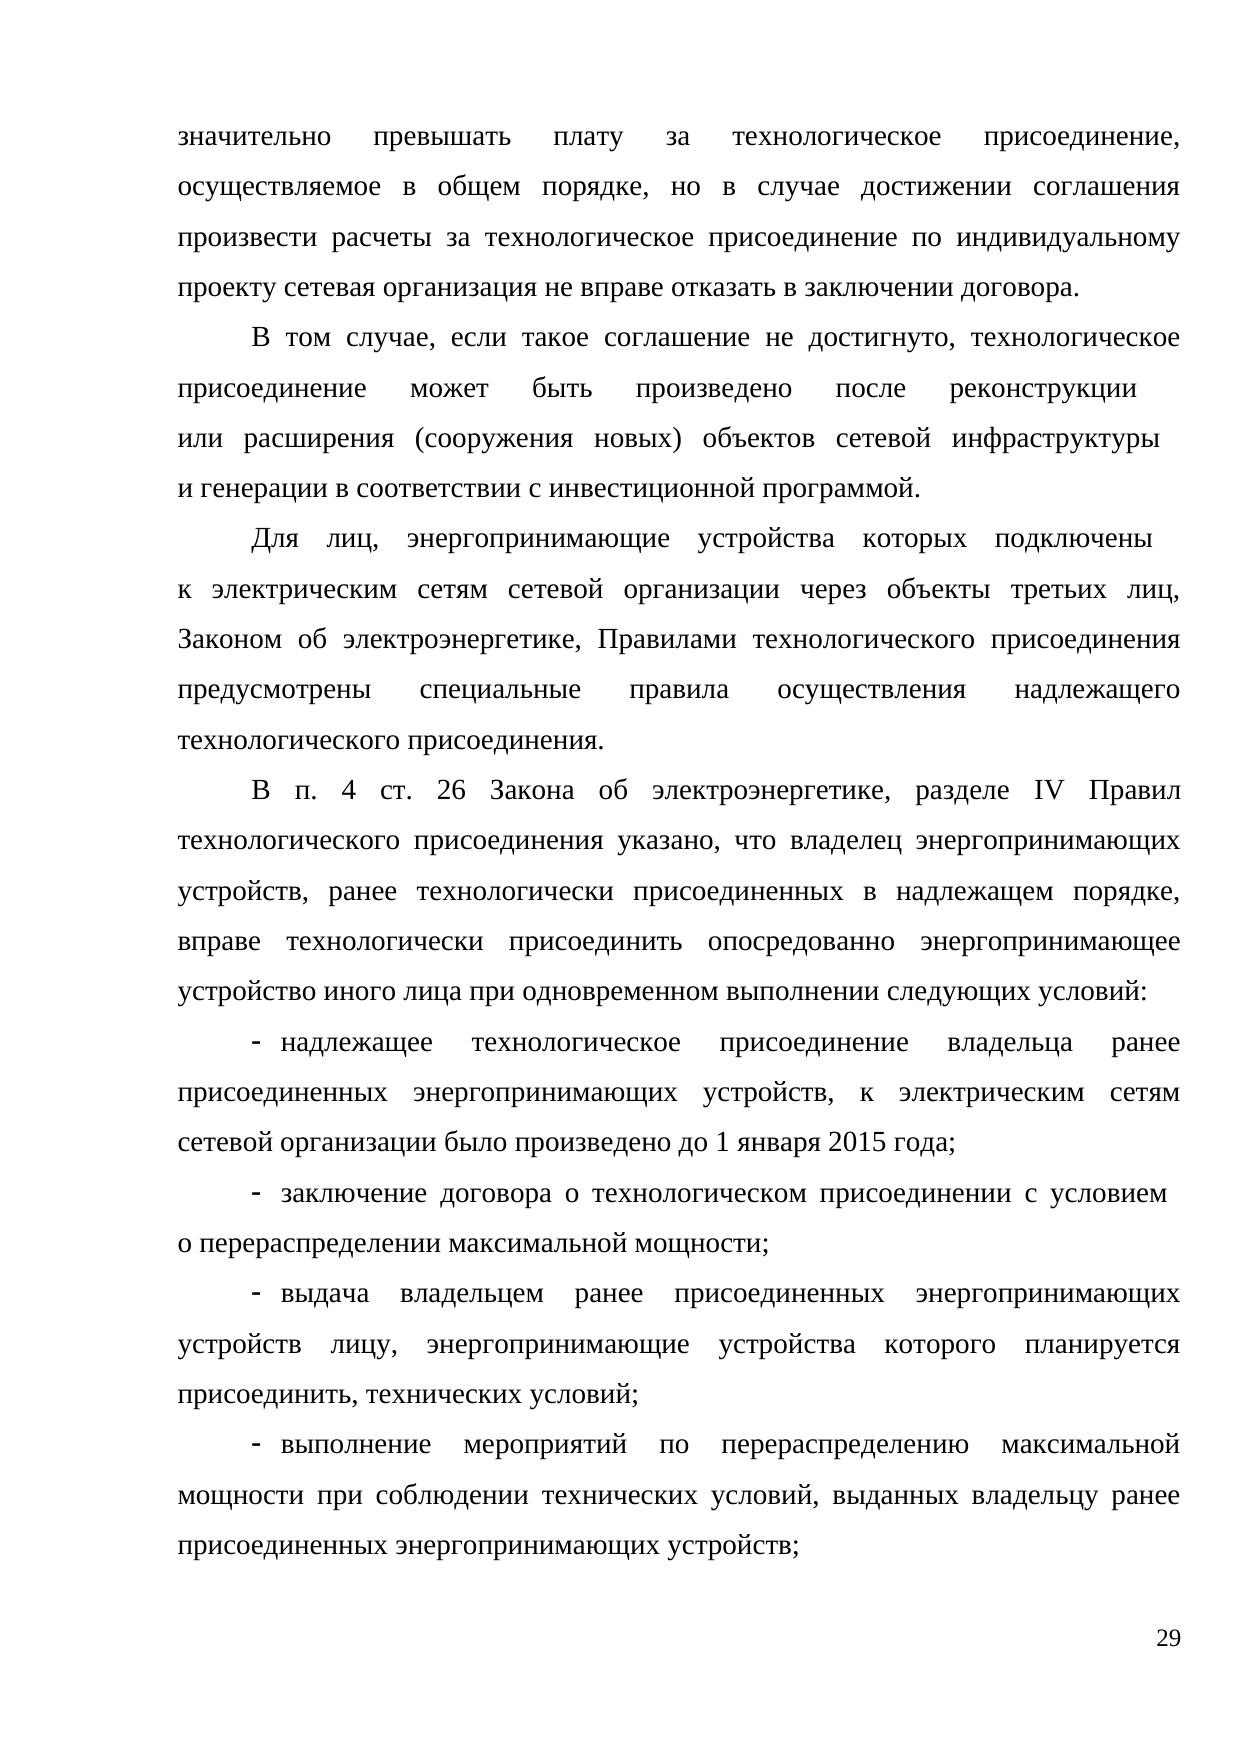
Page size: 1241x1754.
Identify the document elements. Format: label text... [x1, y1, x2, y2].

text В том случае, если такое соглашение не достигнуто, технологическое присоединение может быть произведено после реконструкции или расширения (сооружения новых) объектов сетевой инфраструктуры и генерации в соответствии с инвестиционной программой. [177, 319, 1181, 504]
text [177, 118, 1181, 303]
text В п. 4 ст. 26 Закона об электроэнергетике, разделе IV Правил технологического присоединения указано, что владелец энергопринимающих устройств, ранее технологически присоединенных в надлежащем порядке, вправе технологически присоединить опосредованно энергопринимающее устройство иного лица при одновременном выполнении следующих условий: [177, 772, 1181, 1007]
list выполнение мероприятий по перераспределению максимальной мощности при соблюдении технических условий, выданных владельцу ранее присоединенных энергопринимающих устройств; [177, 1427, 1181, 1561]
list заключение договора о технологическом присоединении с условием о перераспределении максимальной мощности; [177, 1175, 1181, 1259]
list надлежащее технологическое присоединение владельца ранее присоединенных энергопринимающих устройств, к электрическим сетям сетевой организации было произведено до 1 января 2015 года; [177, 1024, 1181, 1158]
text Для лиц, энергопринимающие устройства которых подключены к электрическим сетям сетевой организации через объекты третьих лиц, Законом об электроэнергетике, Правилами технологического присоединения предусмотрены специальные правила осуществления надлежащего технологического присоединения. [177, 521, 1181, 755]
list выдача владельцем ранее присоединенных энергопринимающих устройств лицу, энергопринимающие устройства которого планируется присоединить, технических условий; [177, 1276, 1181, 1410]
